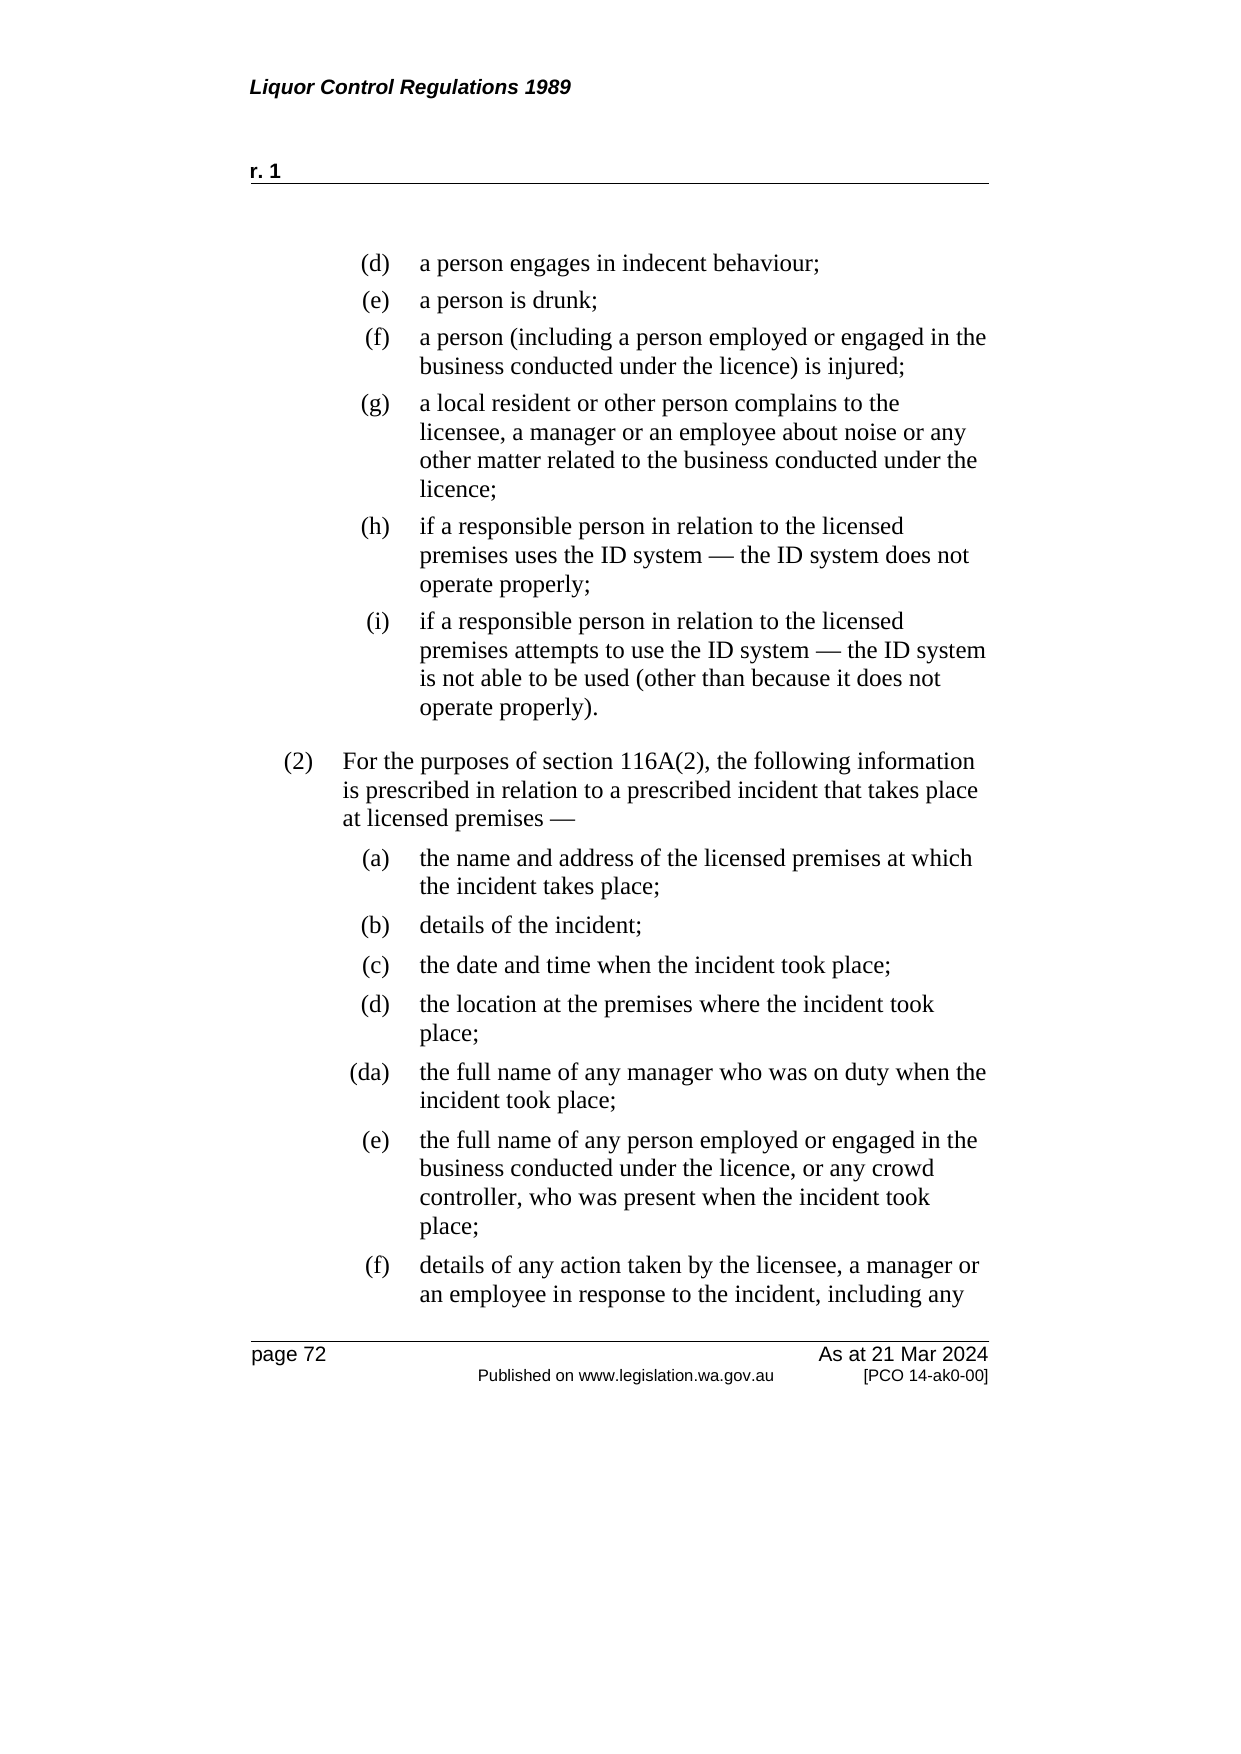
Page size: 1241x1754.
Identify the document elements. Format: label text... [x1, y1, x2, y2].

text (a) the name and address of the licensed premises at which the incident takes place; [251, 843, 989, 900]
text (g) a local resident or other person complains to the licensee, a manager or an employee about noise or any other matter related to the business conducted under the licence; [251, 388, 989, 503]
text (f) a person (including a person employed or engaged in the business conducted under the licence) is injured; [251, 322, 989, 380]
text (b) details of the incident; [251, 911, 989, 939]
text (d) the location at the premises where the incident took place; [251, 989, 989, 1046]
text (c) the date and time when the incident took place; [251, 950, 989, 978]
text (d) a person engages in indecent behaviour; [251, 248, 989, 277]
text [251, 1250, 989, 1308]
text (e) a person is drunk; [251, 285, 989, 314]
text (h) if a responsible person in relation to the licensed premises uses the ID system — the ID system does not operate properly; [251, 511, 989, 598]
text (e) the full name of any person employed or engaged in the business conducted under the licence, or any crowd controller, who was present when the incident took place; [251, 1125, 989, 1240]
text (da) the full name of any manager who was on duty when the incident took place; [251, 1057, 989, 1114]
text (i) if a responsible person in relation to the licensed premises attempts to use the ID system — the ID system is not able to be used (other than because it does not operate properly). [251, 606, 989, 721]
text (2) For the purposes of section 116A(2), the following information is prescribed in relation to a prescribed incident that takes place at licensed premises — [251, 746, 989, 832]
